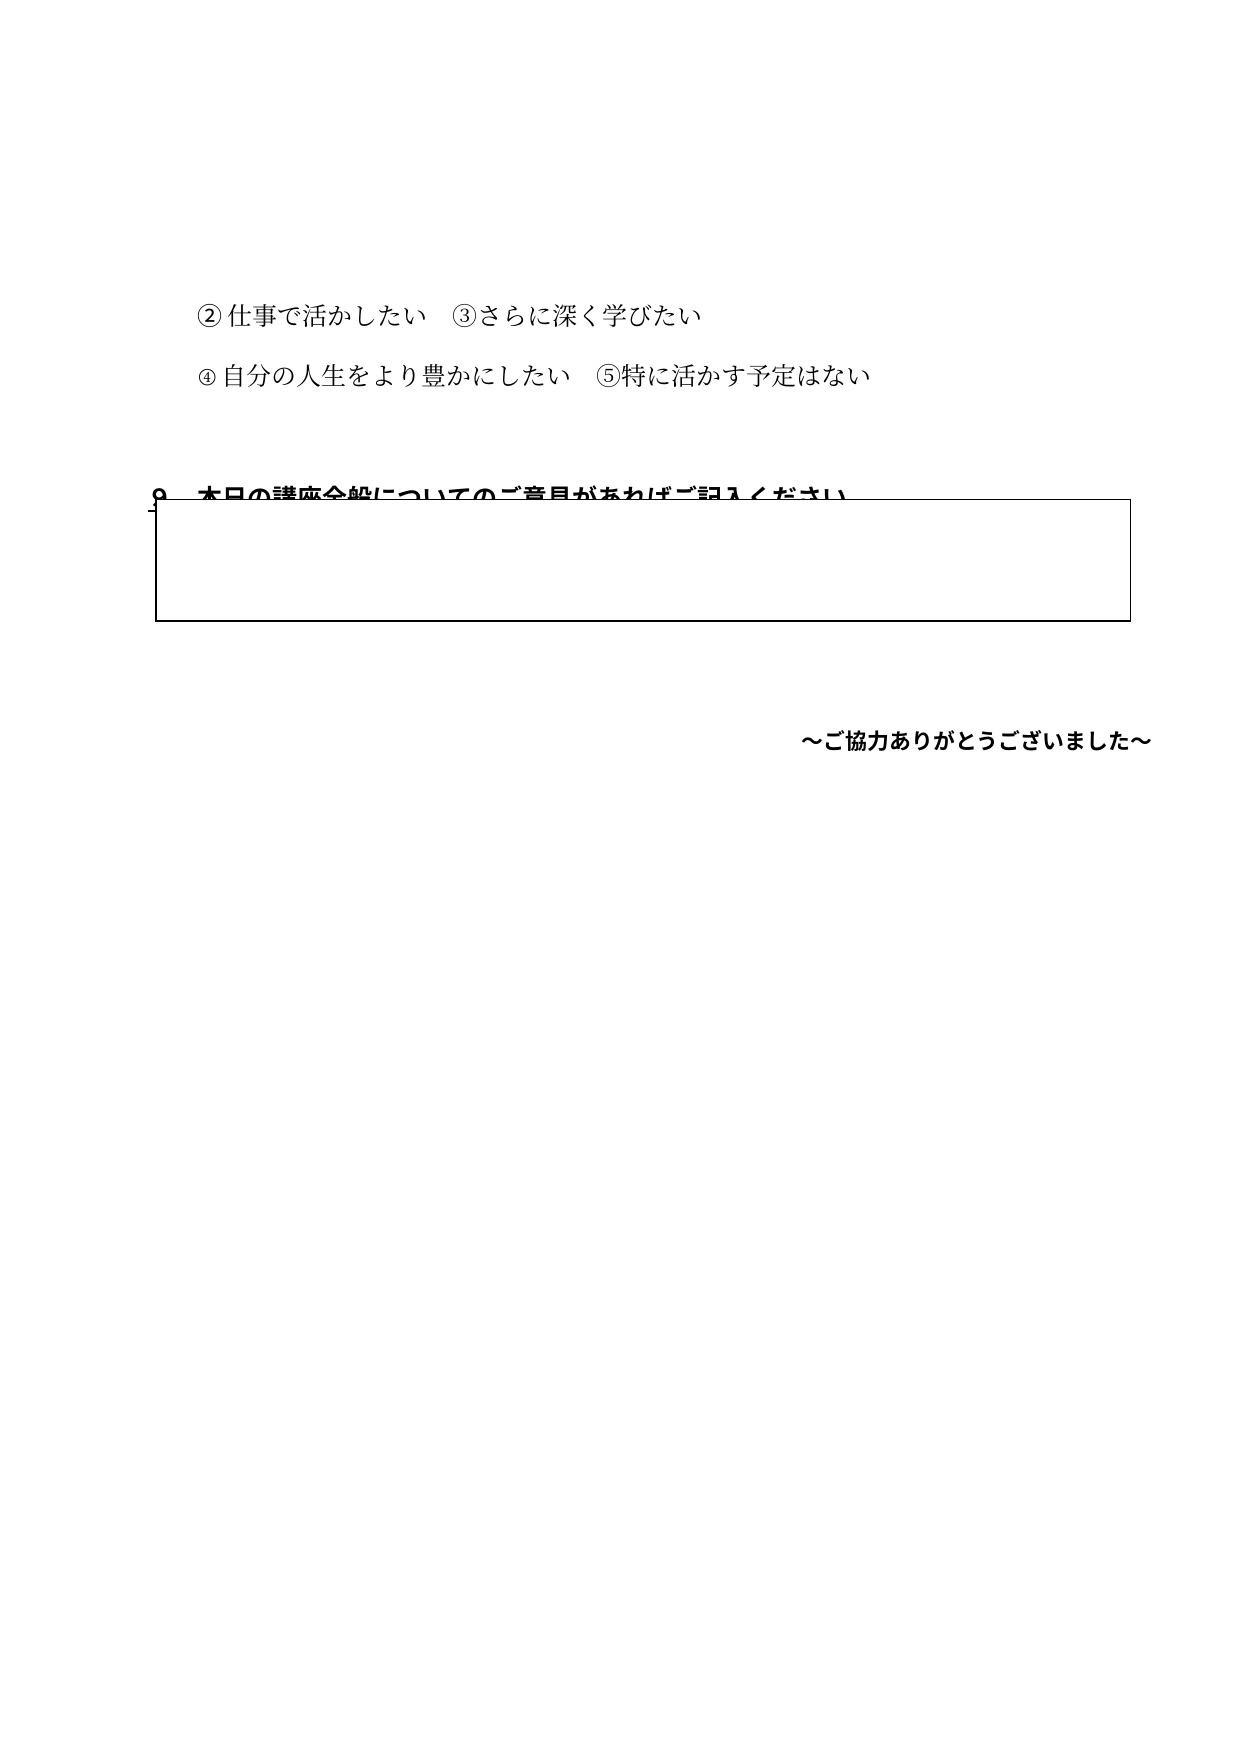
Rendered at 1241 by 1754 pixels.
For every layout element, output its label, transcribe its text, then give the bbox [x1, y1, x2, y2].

text ④自分の人生をより豊かにしたい ⑤特に活かす予定はない [198, 345, 1152, 406]
text ９ 本日の講座全般についてのご意見があればご記入ください [148, 466, 1152, 527]
text ②仕事で活かしたい ③さらに深く学びたい [148, 284, 1152, 345]
text ～ご協力ありがとうございました～ [148, 710, 1152, 771]
